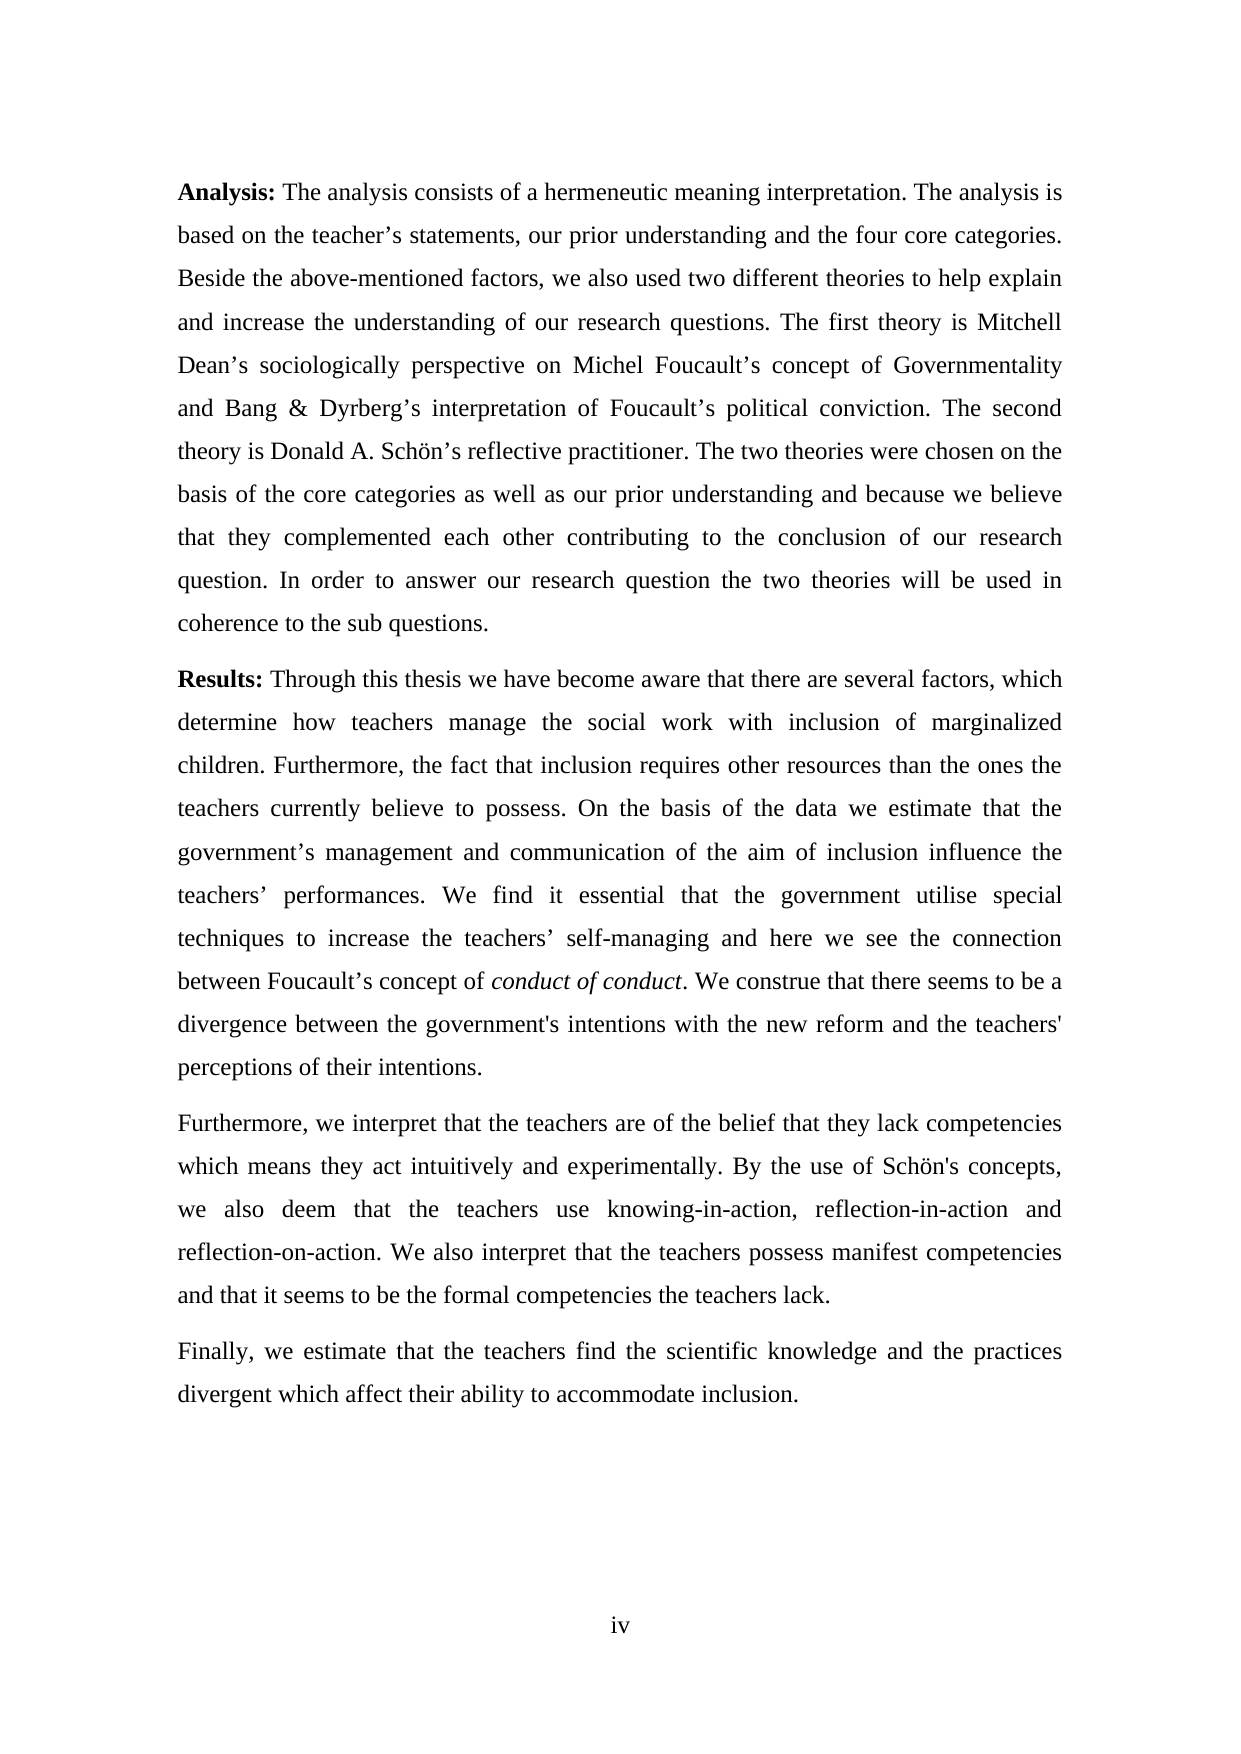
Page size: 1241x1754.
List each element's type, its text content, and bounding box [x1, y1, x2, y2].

text Finally, we estimate that the teachers find the scientific knowledge and the practices divergent which affect their ability to accommodate inclusion. [177, 1336, 1063, 1408]
text Results: Through this thesis we have become aware that there are several factors, which determine how teachers manage the social work with inclusion of marginalized children. Furthermore, the fact that inclusion requires other resources than the ones the teachers currently believe to possess. On the basis of the data we estimate that the government’s management and communication of the aim of inclusion influence the teachers’ performances. We find it essential that the government utilise special techniques to increase the teachers’ self-managing and here we see the connection between Foucault’s concept of conduct of conduct. We construe that there seems to be a divergence between the government's intentions with the new reform and the teachers' perceptions of their intentions. [177, 664, 1063, 1081]
text Furthermore, we interpret that the teachers are of the belief that they lack competencies which means they act intuitively and experimentally. By the use of Schön's concepts, we also deem that the teachers use knowing-in-action, reflection-in-action and reflection-on-action. We also interpret that the teachers possess manifest competencies and that it seems to be the formal competencies the teachers lack. [177, 1108, 1063, 1309]
text Analysis: The analysis consists of a hermeneutic meaning interpretation. The analysis is based on the teacher’s statements, our prior understanding and the four core categories. Beside the above-mentioned factors, we also used two different theories to help explain and increase the understanding of our research questions. The first theory is Mitchell Dean’s sociologically perspective on Michel Foucault’s concept of Governmentality and Bang & Dyrberg’s interpretation of Foucault’s political conviction. The second theory is Donald A. Schön’s reflective practitioner. The two theories were chosen on the basis of the core categories as well as our prior understanding and because we believe that they complemented each other contributing to the conclusion of our research question. In order to answer our research question the two theories will be used in coherence to the sub questions. [177, 177, 1063, 637]
